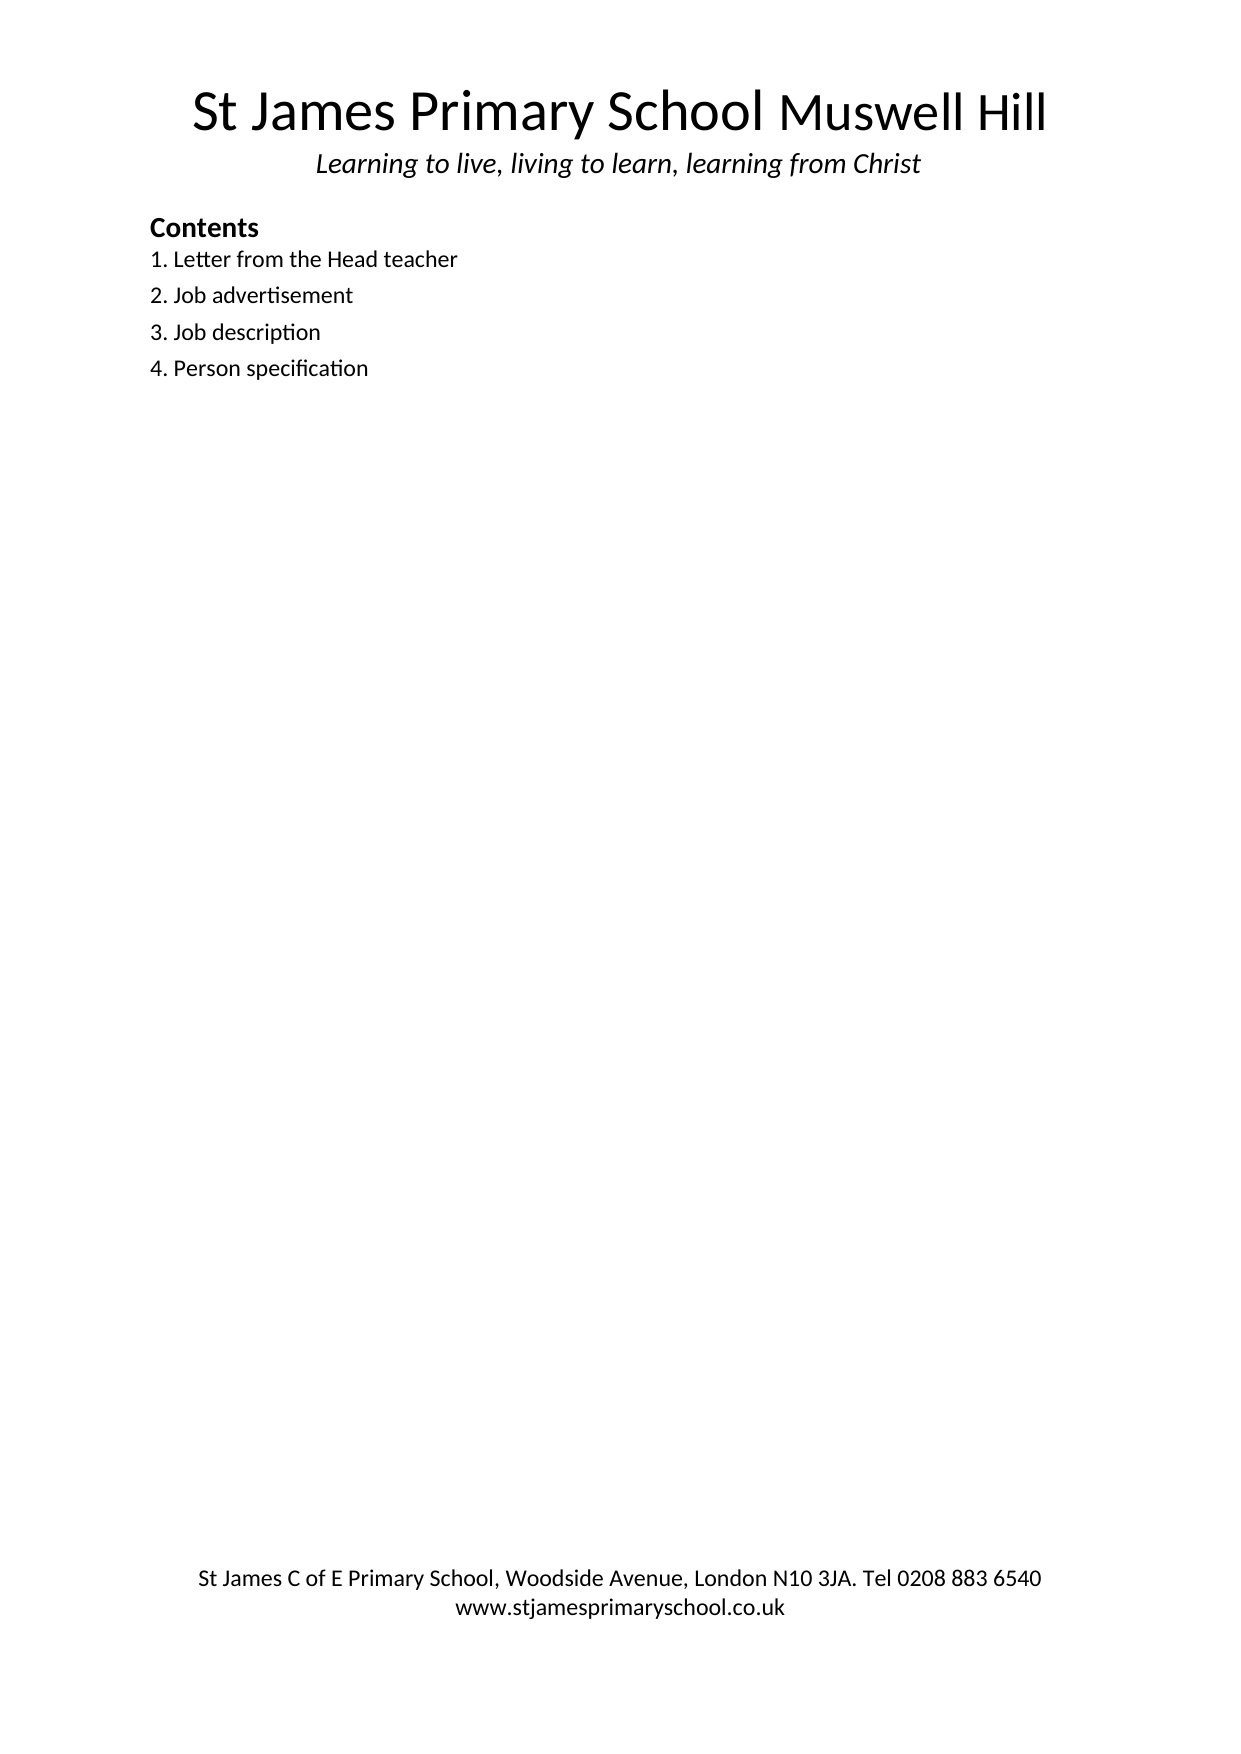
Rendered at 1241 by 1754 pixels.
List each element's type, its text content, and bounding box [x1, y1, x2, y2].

text 3. Job description [150, 317, 1090, 346]
text Contents [150, 209, 1090, 244]
text 2. Job advertisement [150, 281, 1090, 310]
text 4. Person specification [150, 353, 1090, 383]
text 1. Letter from the Head teacher [150, 244, 1090, 273]
